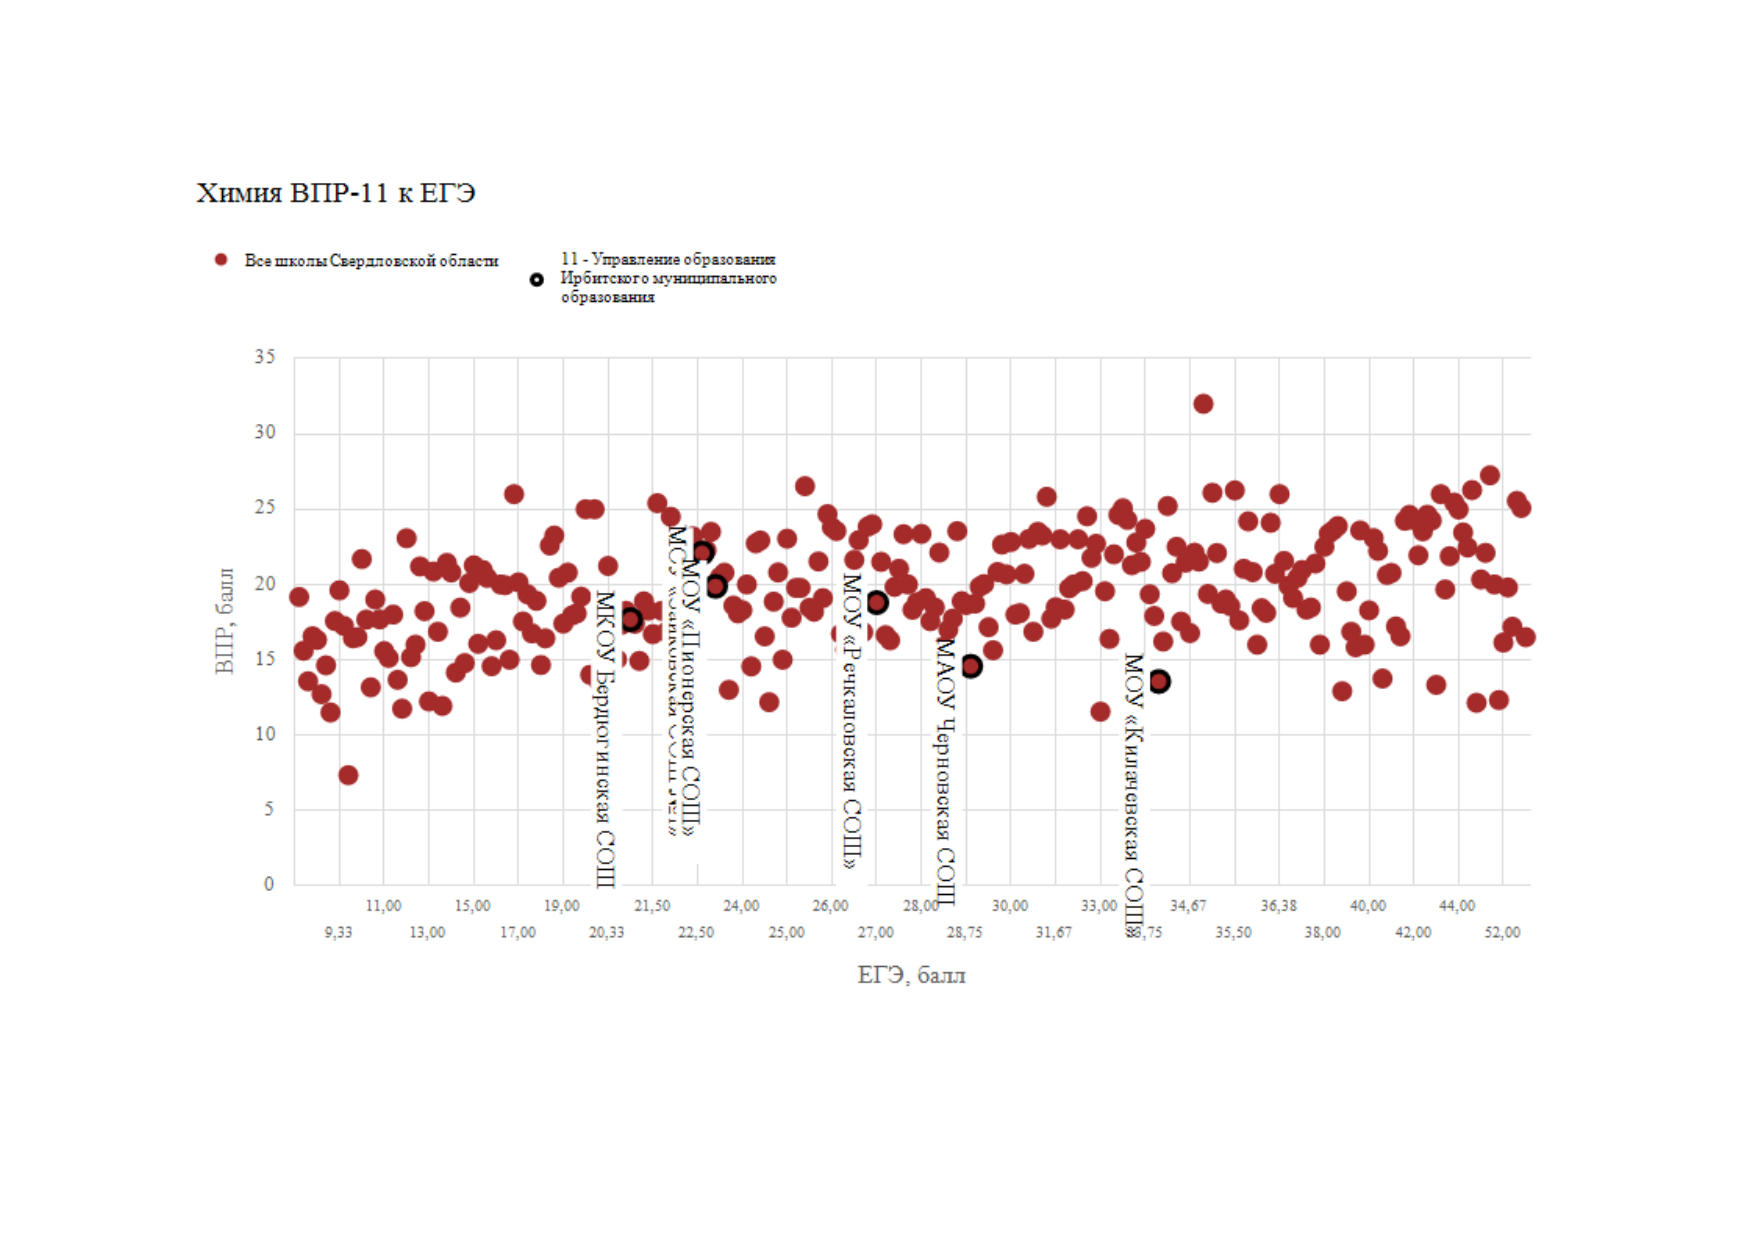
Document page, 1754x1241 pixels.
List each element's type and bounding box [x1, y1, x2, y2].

picture [147, 146, 1574, 1027]
